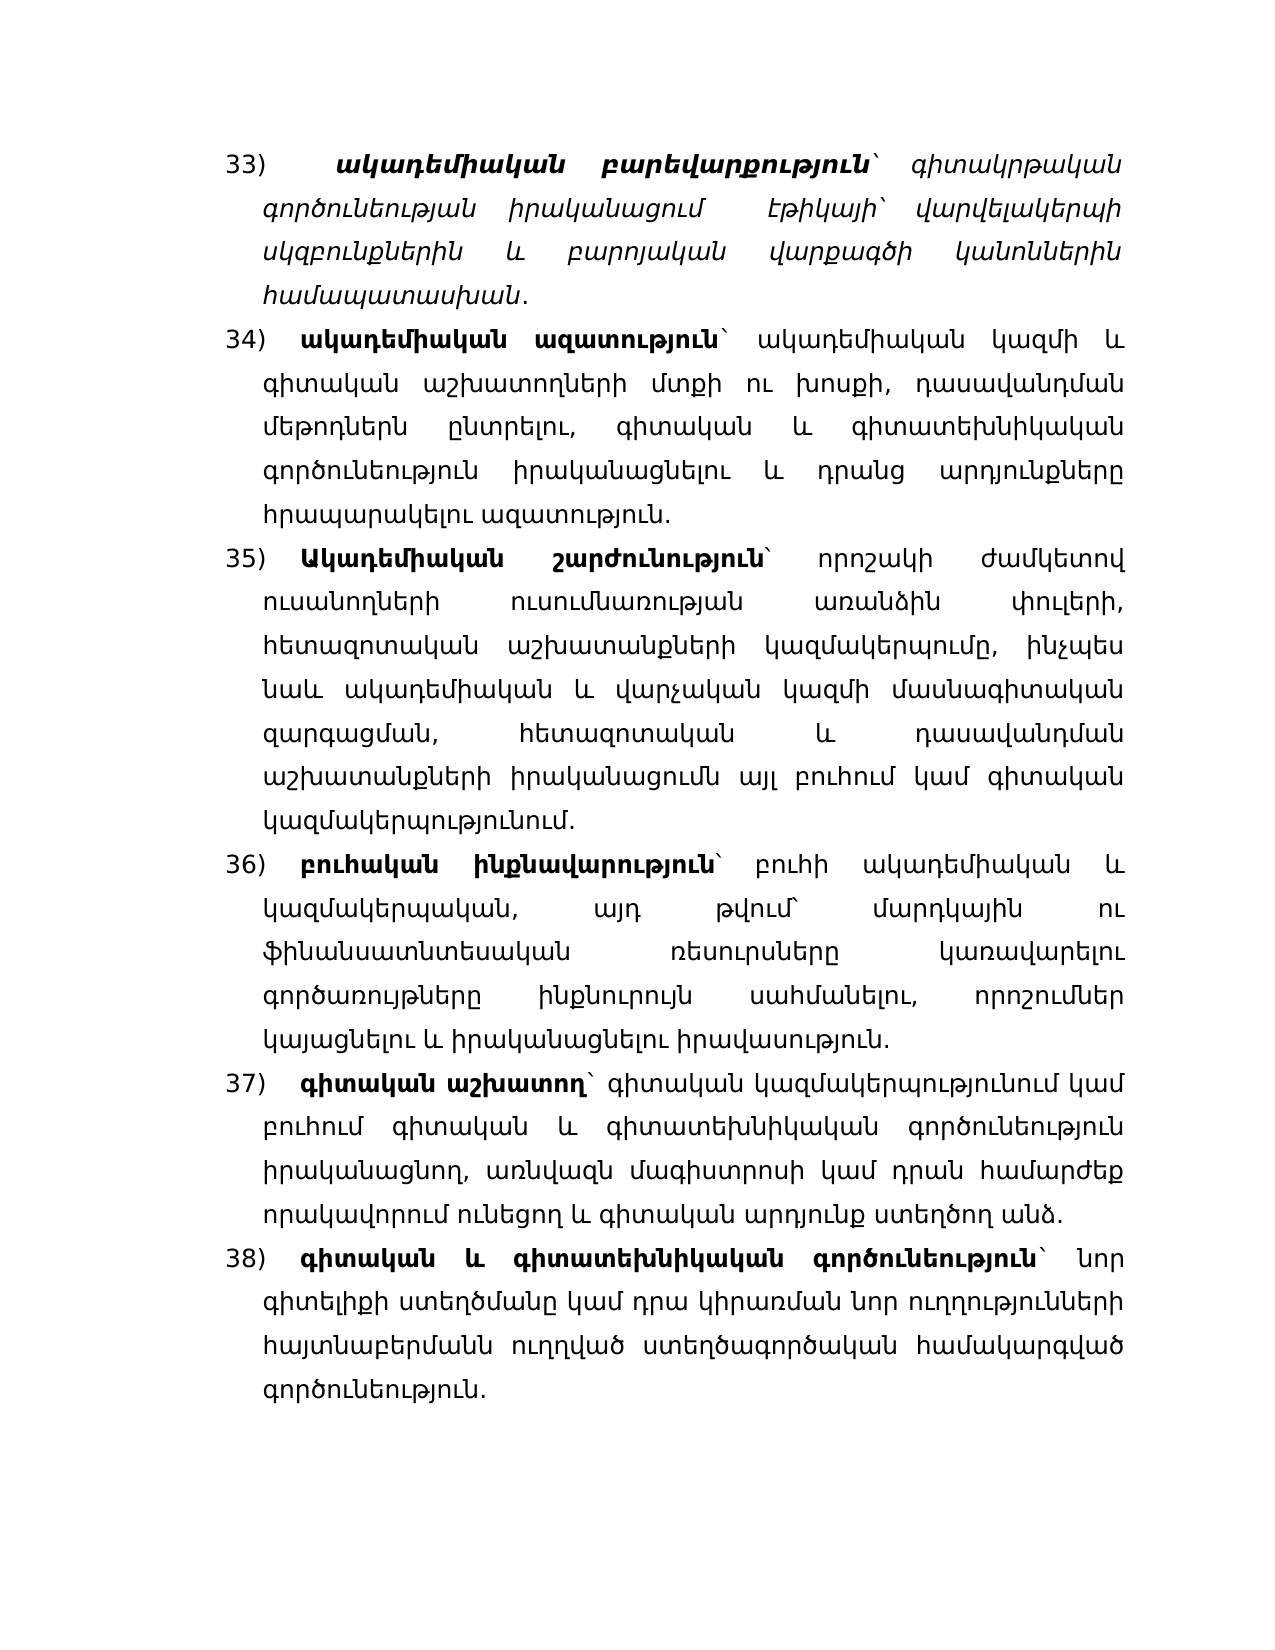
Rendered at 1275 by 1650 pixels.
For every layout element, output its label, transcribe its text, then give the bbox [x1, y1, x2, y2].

list գիտական և գիտատեխնիկական գործունեություն` նոր գիտելիքի ստեղծմանը կամ դրա կիրառման նոր ուղղությունների հայտնաբերմանն ուղղված ստեղծագործական համակարգված գործունեություն. [225, 1244, 1125, 1404]
list գիտական աշխատող` գիտական կազմակերպությունում կամ բուհում գիտական և գիտատեխնիկական գործունեություն իրականացնող, առնվազն մագիստրոսի կամ դրան համարժեք որակավորում ունեցող և գիտական արդյունք ստեղծող անձ. [225, 1069, 1125, 1229]
list ակադեմիական ազատություն` ակադեմիական կազմի և գիտական աշխատողների մտքի ու խոսքի, դասավանդման մեթոդներն ընտրելու, գիտական և գիտատեխնիկական գործունեություն իրականացնելու և դրանց արդյունքները հրապարակելու ազատություն. [225, 325, 1125, 529]
list բուհական ինքնավարություն՝ բուհի ակադեմիական և կազմակերպական, այդ թվում՝ մարդկային ու ֆինանսատնտեսական ռեսուրսները կառավարելու գործառույթները ինքնուրույն սահմանելու, որոշումներ կայացնելու և իրականացնելու իրավասություն. [225, 850, 1125, 1054]
list Ակադեմիական շարժունություն՝ որոշակի ժամկետով ուսանողների ուսումնառության առանձին փուլերի, հետազոտական աշխատանքների կազմակերպումը, ինչպես նաև ակադեմիական և վարչական կազմի մասնագիտական զարգացման, հետազոտական և դասավանդման աշխատանքների իրականացումն այլ բուհում կամ գիտական կազմակերպությունում. [225, 544, 1125, 835]
list ակադեմիական բարեվարքություն՝ գիտակրթական գործունեության իրականացում էթիկայի՝ վարվելակերպի սկզբունքներին և բարոյական վարքագծի կանոններին համապատասխան. [225, 150, 1125, 310]
